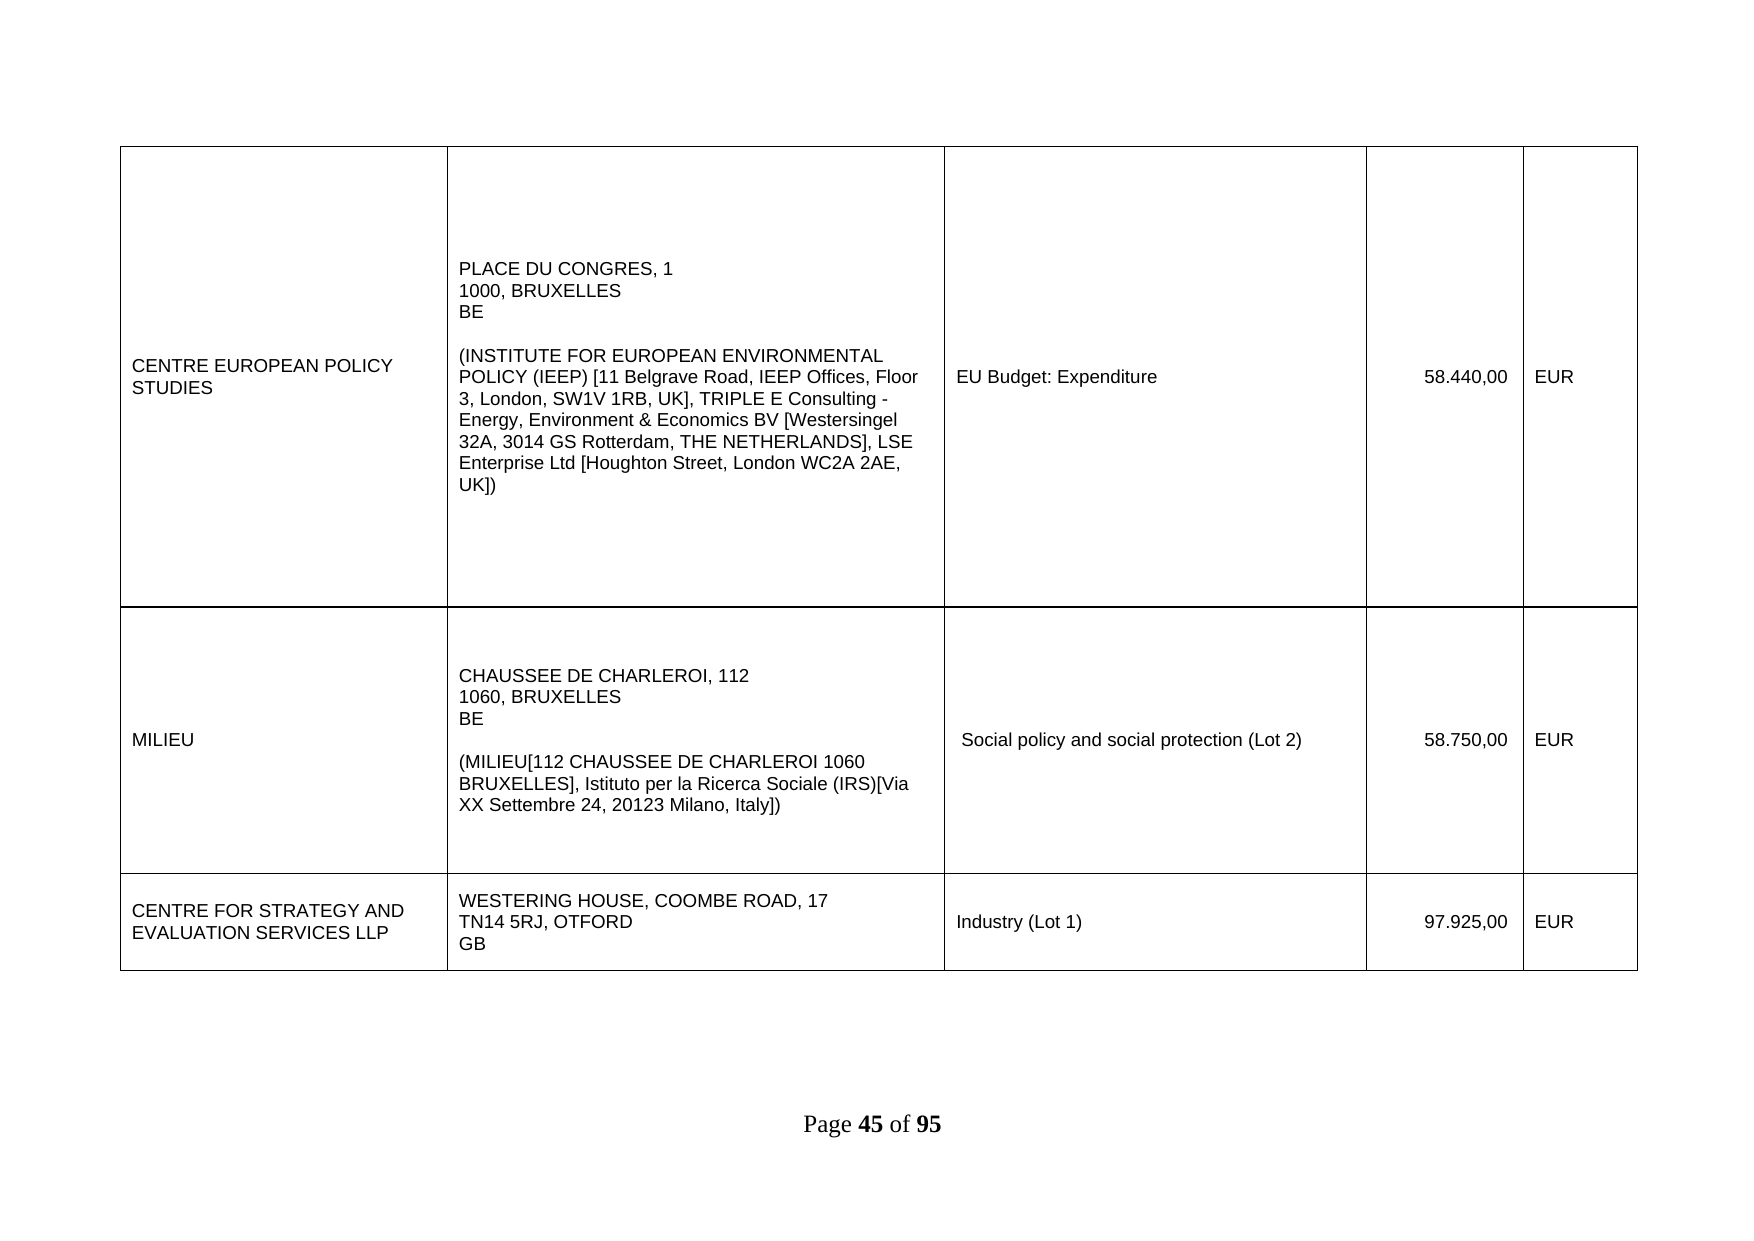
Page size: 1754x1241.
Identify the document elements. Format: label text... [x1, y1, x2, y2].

table_cell 97.925,00 [1367, 874, 1523, 970]
table_cell EUR [1524, 874, 1637, 970]
table_cell EUR [1524, 147, 1637, 606]
table_cell EU Budget: Expenditure [945, 147, 1366, 606]
table_cell CENTRE FOR STRATEGY AND EVALUATION SERVICES LLP [121, 874, 447, 970]
table_cell Social policy and social protection (Lot 2) [945, 608, 1366, 873]
table_cell MILIEU [121, 608, 447, 873]
table_cell EUR [1524, 608, 1637, 873]
table_cell CHAUSSEE DE CHARLEROI, 112 1060, BRUXELLES BE (MILIEU[112 CHAUSSEE DE CHARLEROI 1060 BRUXELLES], Istituto per la Ricerca Sociale (IRS)[Via XX Settembre 24, 20123 Milano, Italy]) [448, 608, 944, 873]
table_cell Industry (Lot 1) [945, 874, 1366, 970]
table_cell 58.750,00 [1367, 608, 1523, 873]
table_cell WESTERING HOUSE, COOMBE ROAD, 17 TN14 5RJ, OTFORD GB [448, 874, 944, 970]
table_cell 58.440,00 [1367, 147, 1523, 606]
table_cell PLACE DU CONGRES, 1 1000, BRUXELLES BE (INSTITUTE FOR EUROPEAN ENVIRONMENTAL POLICY (IEEP) [11 Belgrave Road, IEEP Offices, Floor 3, London, SW1V 1RB, UK], TRIPLE E Consulting - Energy, Environment & Economics BV [Westersingel 32A, 3014 GS Rotterdam, THE NETHERLANDS], LSE Enterprise Ltd [Houghton Street, London WC2A 2AE, UK]) [448, 147, 944, 606]
table_cell CENTRE EUROPEAN POLICY STUDIES [121, 147, 447, 606]
